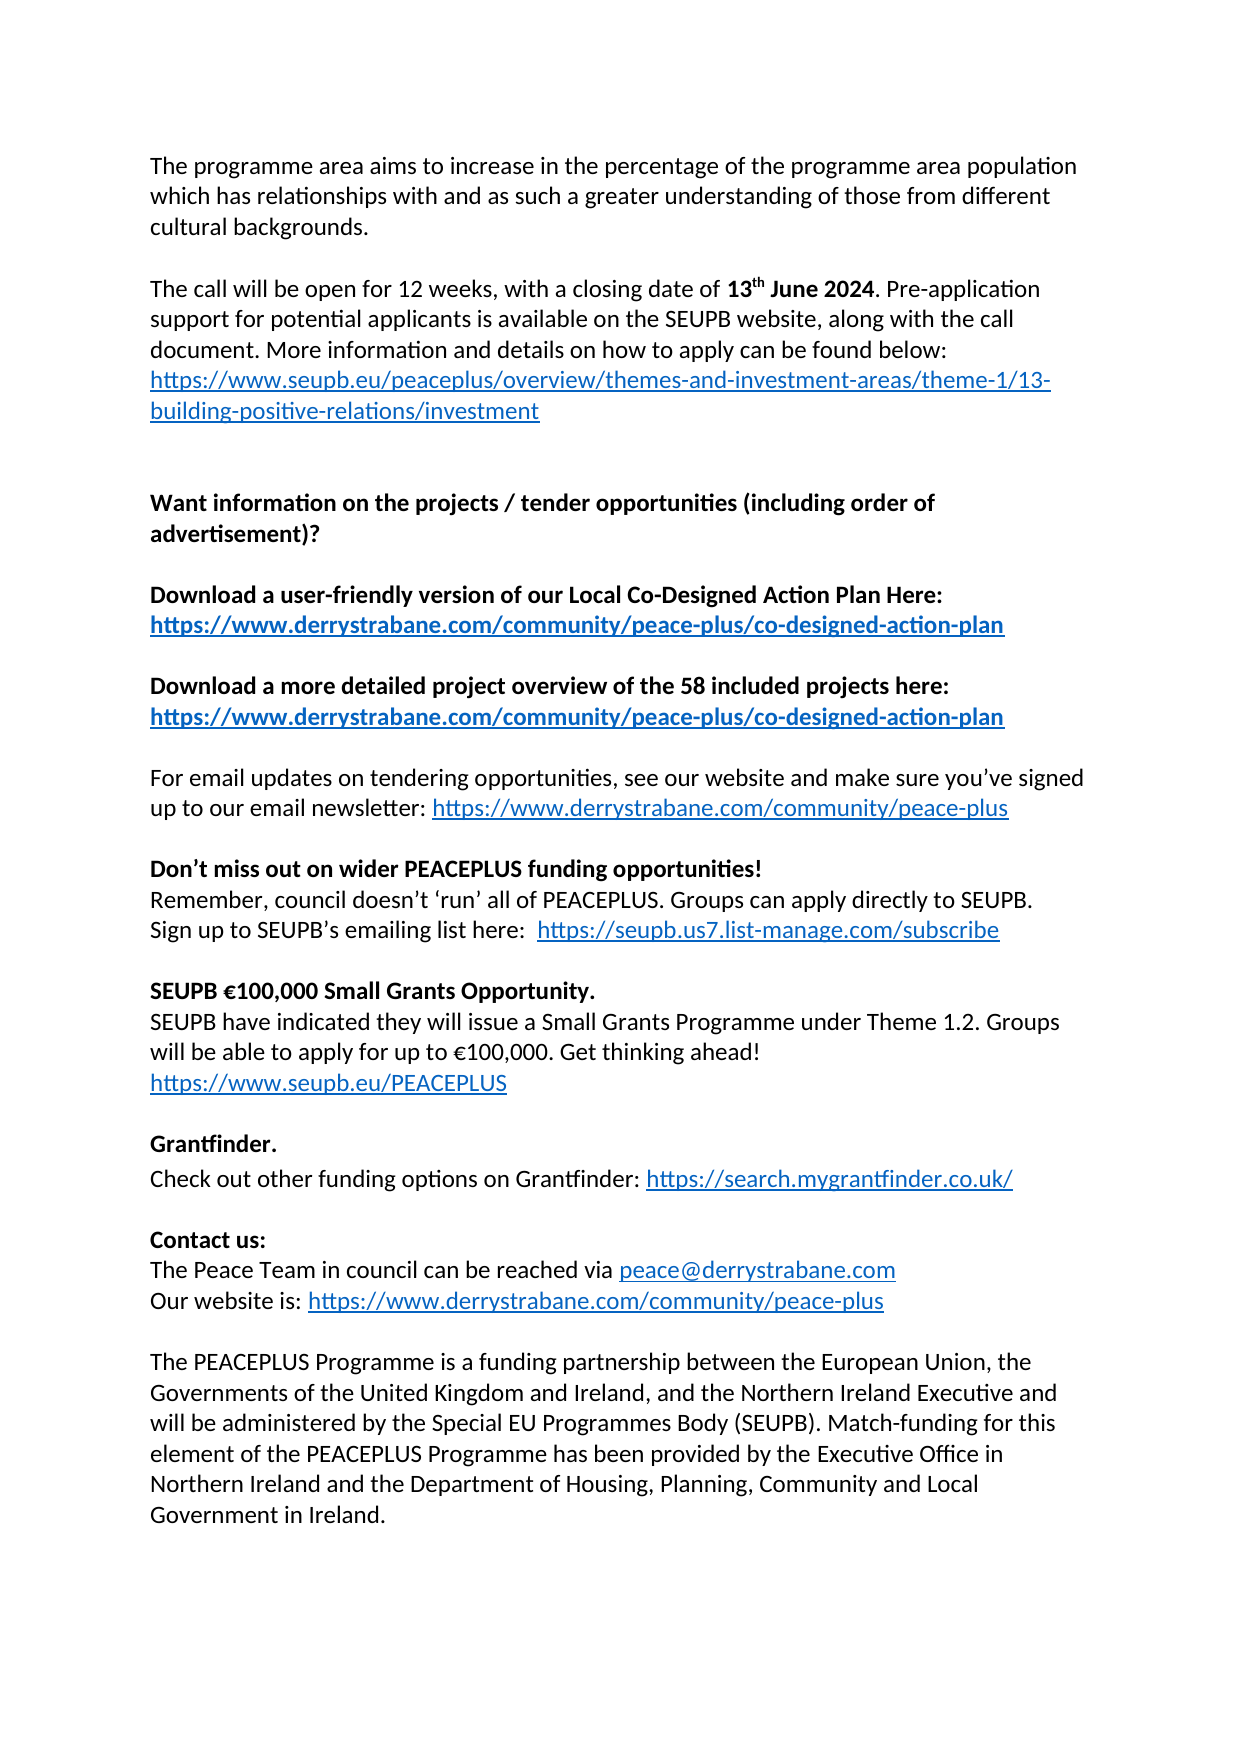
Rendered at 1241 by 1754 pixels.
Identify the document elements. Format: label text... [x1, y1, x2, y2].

text Download a user-friendly version of our Local Co-Designed Action Plan Here: [150, 579, 1090, 609]
text Sign up to SEUPB’s emailing list here: https://seupb.us7.list-manage.com/subscribe [150, 914, 1090, 945]
text Remember, council doesn’t ‘run’ all of PEACEPLUS. Groups can apply directly to SEUPB. [150, 884, 1090, 914]
text The programme area aims to increase in the percentage of the programme area population which has relationships with and as such a greater understanding of those from different cultural backgrounds. [150, 150, 1090, 242]
text SEUPB have indicated they will issue a Small Grants Programme under Theme 1.2. Groups will be able to apply for up to €100,000. Get thinking ahead! https://www.seupb.eu/PEACEPLUS [150, 1006, 1090, 1098]
text Our website is: https://www.derrystrabane.com/community/peace-plus [150, 1285, 1090, 1316]
text https://www.derrystrabane.com/community/peace-plus/co-designed-action-plan [150, 609, 1090, 640]
text Don’t miss out on wider PEACEPLUS funding opportunities! [150, 853, 1090, 884]
text Check out other funding options on Grantfinder: https://search.mygrantfinder.co.uk/ [150, 1163, 1090, 1194]
text https://www.derrystrabane.com/community/peace-plus/co-designed-action-plan [150, 701, 1090, 731]
text SEUPB €100,000 Small Grants Opportunity. [150, 976, 1090, 1006]
text Download a more detailed project overview of the 58 included projects here: [150, 670, 1090, 701]
text Contact us: [150, 1224, 1090, 1255]
text For email updates on tendering opportunities, see our website and make sure you’ve signed up to our email newsletter: https://www.derrystrabane.com/community/peace-plus [150, 762, 1090, 823]
text The Peace Team in council can be reached via peace@derrystrabane.com [150, 1255, 1090, 1285]
text https://www.seupb.eu/peaceplus/overview/themes-and-investment-areas/theme-1/13-building-positive-relations/investment [150, 364, 1090, 425]
text Want information on the projects / tender opportunities (including order of advertisement)? [150, 487, 1090, 548]
text The PEACEPLUS Programme is a funding partnership between the European Union, the Governments of the United Kingdom and Ireland, and the Northern Ireland Executive and will be administered by the Special EU Programmes Body (SEUPB). Match-funding for this element of the PEACEPLUS Programme has been provided by the Executive Office in Northern Ireland and the Department of Housing, Planning, Community and Local Government in Ireland. [150, 1346, 1090, 1529]
text Grantfinder. [150, 1128, 1090, 1159]
text The call will be open for 12 weeks, with a closing date of 13th June 2024. Pre-application support for potential applicants is available on the SEUPB website, along with the call document. More information and details on how to apply can be found below: [150, 273, 1090, 364]
